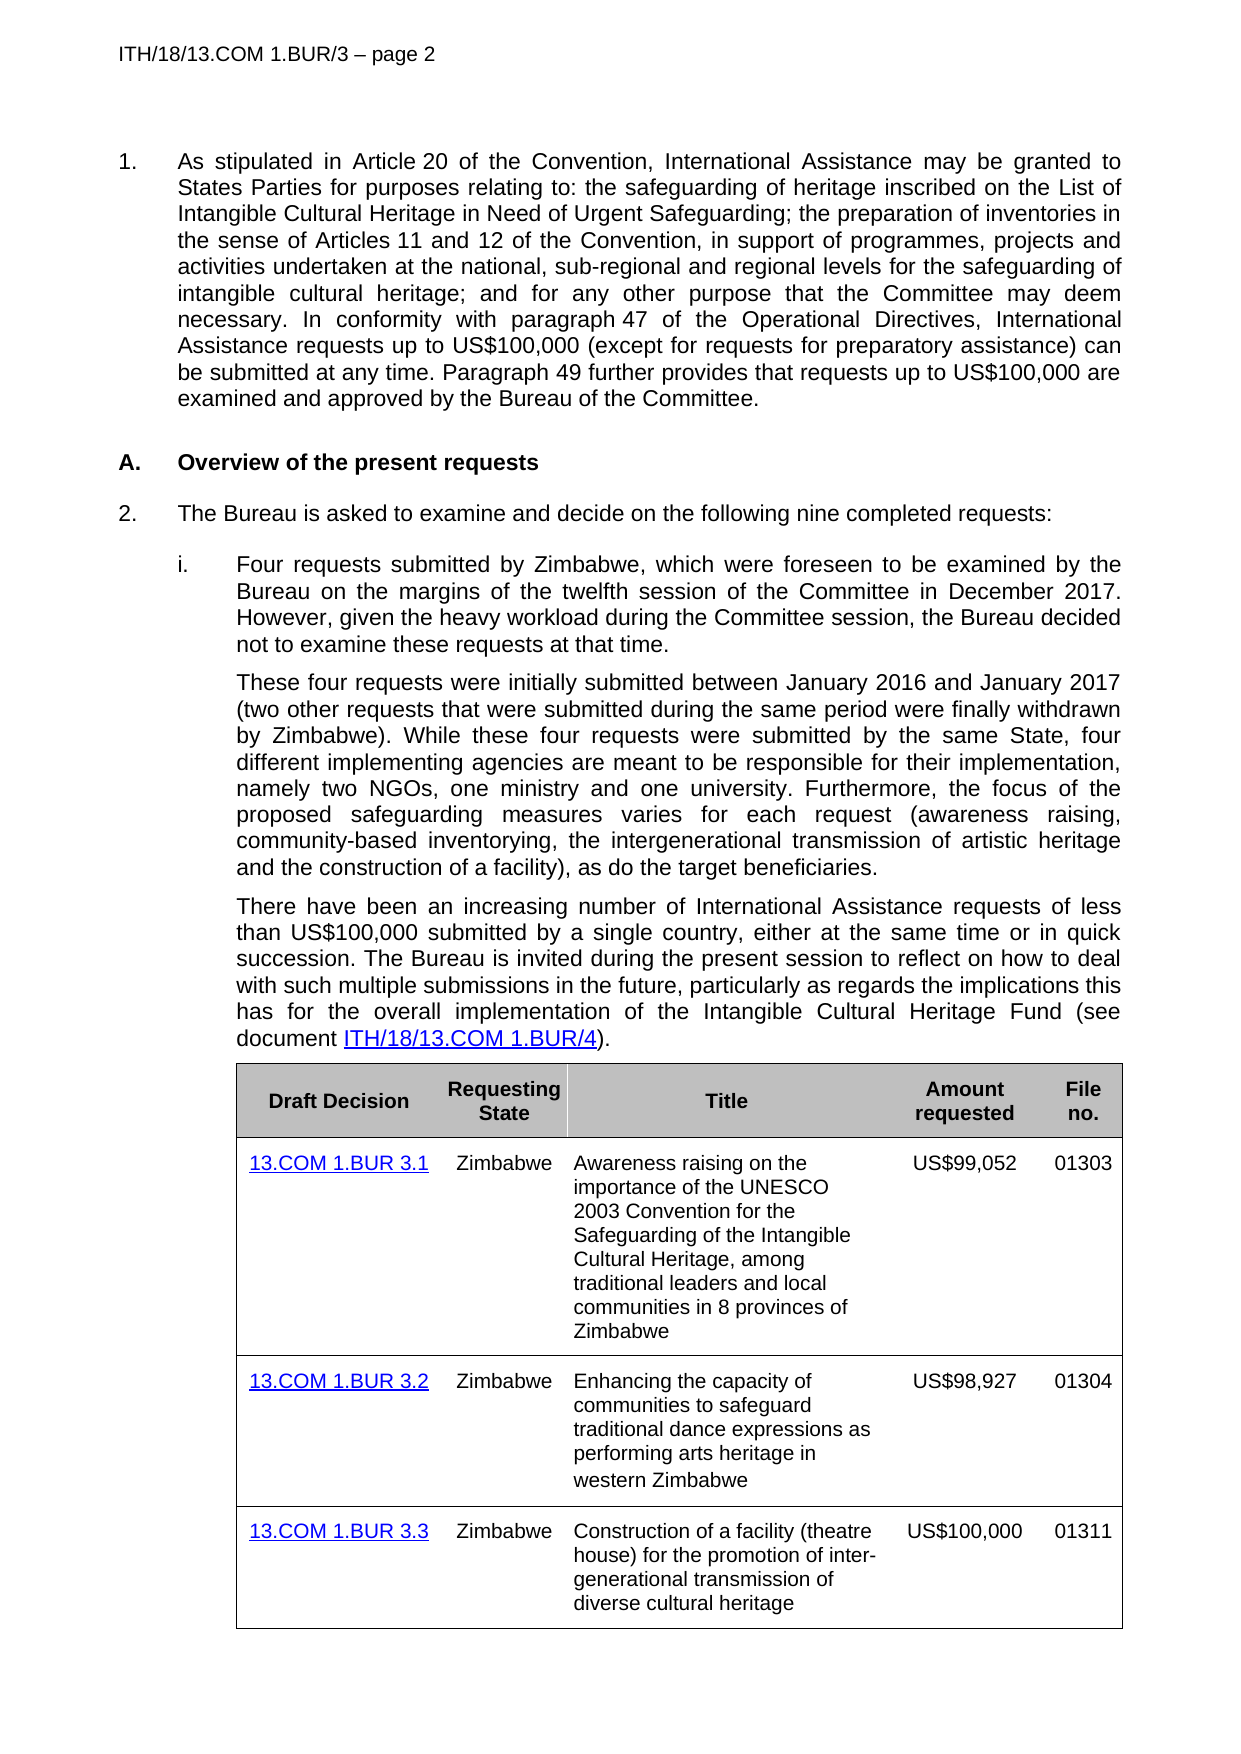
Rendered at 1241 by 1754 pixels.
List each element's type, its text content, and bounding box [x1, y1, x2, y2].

table_cell 13.COM 1.BUR 3.2 [237, 1356, 441, 1506]
table_cell 01304 [1044, 1356, 1122, 1506]
table_cell 13.COM 1.BUR 3.1 [237, 1138, 441, 1355]
table_cell 13.COM 1.BUR 3.3 [237, 1507, 441, 1627]
table_cell Zimbabwe [441, 1356, 567, 1506]
table_cell Zimbabwe [441, 1138, 567, 1355]
table_cell Enhancing the capacity of communities to safeguard traditional dance expressions as performing arts heritage in western Zimbabwe [568, 1356, 886, 1506]
table_cell US$99,052 [886, 1138, 1044, 1355]
table_cell US$100,000 [886, 1507, 1044, 1627]
list There have been an increasing number of International Assistance requests of less than US$100,000 submitted by a single country, either at the same time or in quick succession. The Bureau is invited during the present session to reflect on how to deal with such multiple submissions in the future, particularly as regards the implications this has for the overall implementation of the Intangible Cultural Heritage Fund (see document ITH/18/13.COM 1.BUR/4). [236, 893, 1122, 1051]
list Overview of the present requests [118, 449, 1122, 475]
table_header Amount requested [886, 1064, 1044, 1137]
text As stipulated in Article 20 of the Convention, International Assistance may be granted to States Parties for purposes relating to: the safeguarding of heritage inscribed on the List of Intangible Cultural Heritage in Need of Urgent Safeguarding; the preparation of inventories in the sense of Articles 11 and 12 of the Convention, in support of programmes, projects and activities undertaken at the national, sub-regional and regional levels for the safeguarding of intangible cultural heritage; and for any other purpose that the Committee may deem necessary. In conformity with paragraph 47 of the Operational Directives, International Assistance requests up to US$100,000 (except for requests for preparatory assistance) can be submitted at any time. Paragraph 49 further provides that requests up to US$100,000 are examined and approved by the Bureau of the Committee. [118, 148, 1122, 411]
table_cell Awareness raising on the importance of the UNESCO 2003 Convention for the Safeguarding of the Intangible Cultural Heritage, among traditional leaders and local communities in 8 provinces of Zimbabwe [568, 1138, 886, 1355]
table_cell 01303 [1044, 1138, 1122, 1355]
list Four requests submitted by Zimbabwe, which were foreseen to be examined by the Bureau on the margins of the twelfth session of the Committee in December 2017. However, given the heavy workload during the Committee session, the Bureau decided not to examine these requests at that time. [177, 551, 1122, 657]
table_cell Zimbabwe [441, 1507, 567, 1627]
table_cell US$98,927 [886, 1356, 1044, 1506]
table_header Requesting State [441, 1064, 567, 1137]
table_header File no. [1044, 1064, 1122, 1137]
table_header Title [568, 1064, 886, 1137]
table_header Draft Decision [237, 1064, 441, 1137]
list These four requests were initially submitted between January 2016 and January 2017 (two other requests that were submitted during the same period were finally withdrawn by Zimbabwe). While these four requests were submitted by the same State, four different implementing agencies are meant to be responsible for their implementation, namely two NGOs, one ministry and one university. Furthermore, the focus of the proposed safeguarding measures varies for each request (awareness raising, community-based inventorying, the intergenerational transmission of artistic heritage and the construction of a facility), as do the target beneficiaries. [236, 669, 1122, 880]
table_cell Construction of a facility (theatre house) for the promotion of inter-generational transmission of diverse cultural heritage [568, 1507, 886, 1627]
text The Bureau is asked to examine and decide on the following nine completed requests: [118, 500, 1122, 526]
table_cell 01311 [1044, 1507, 1122, 1627]
